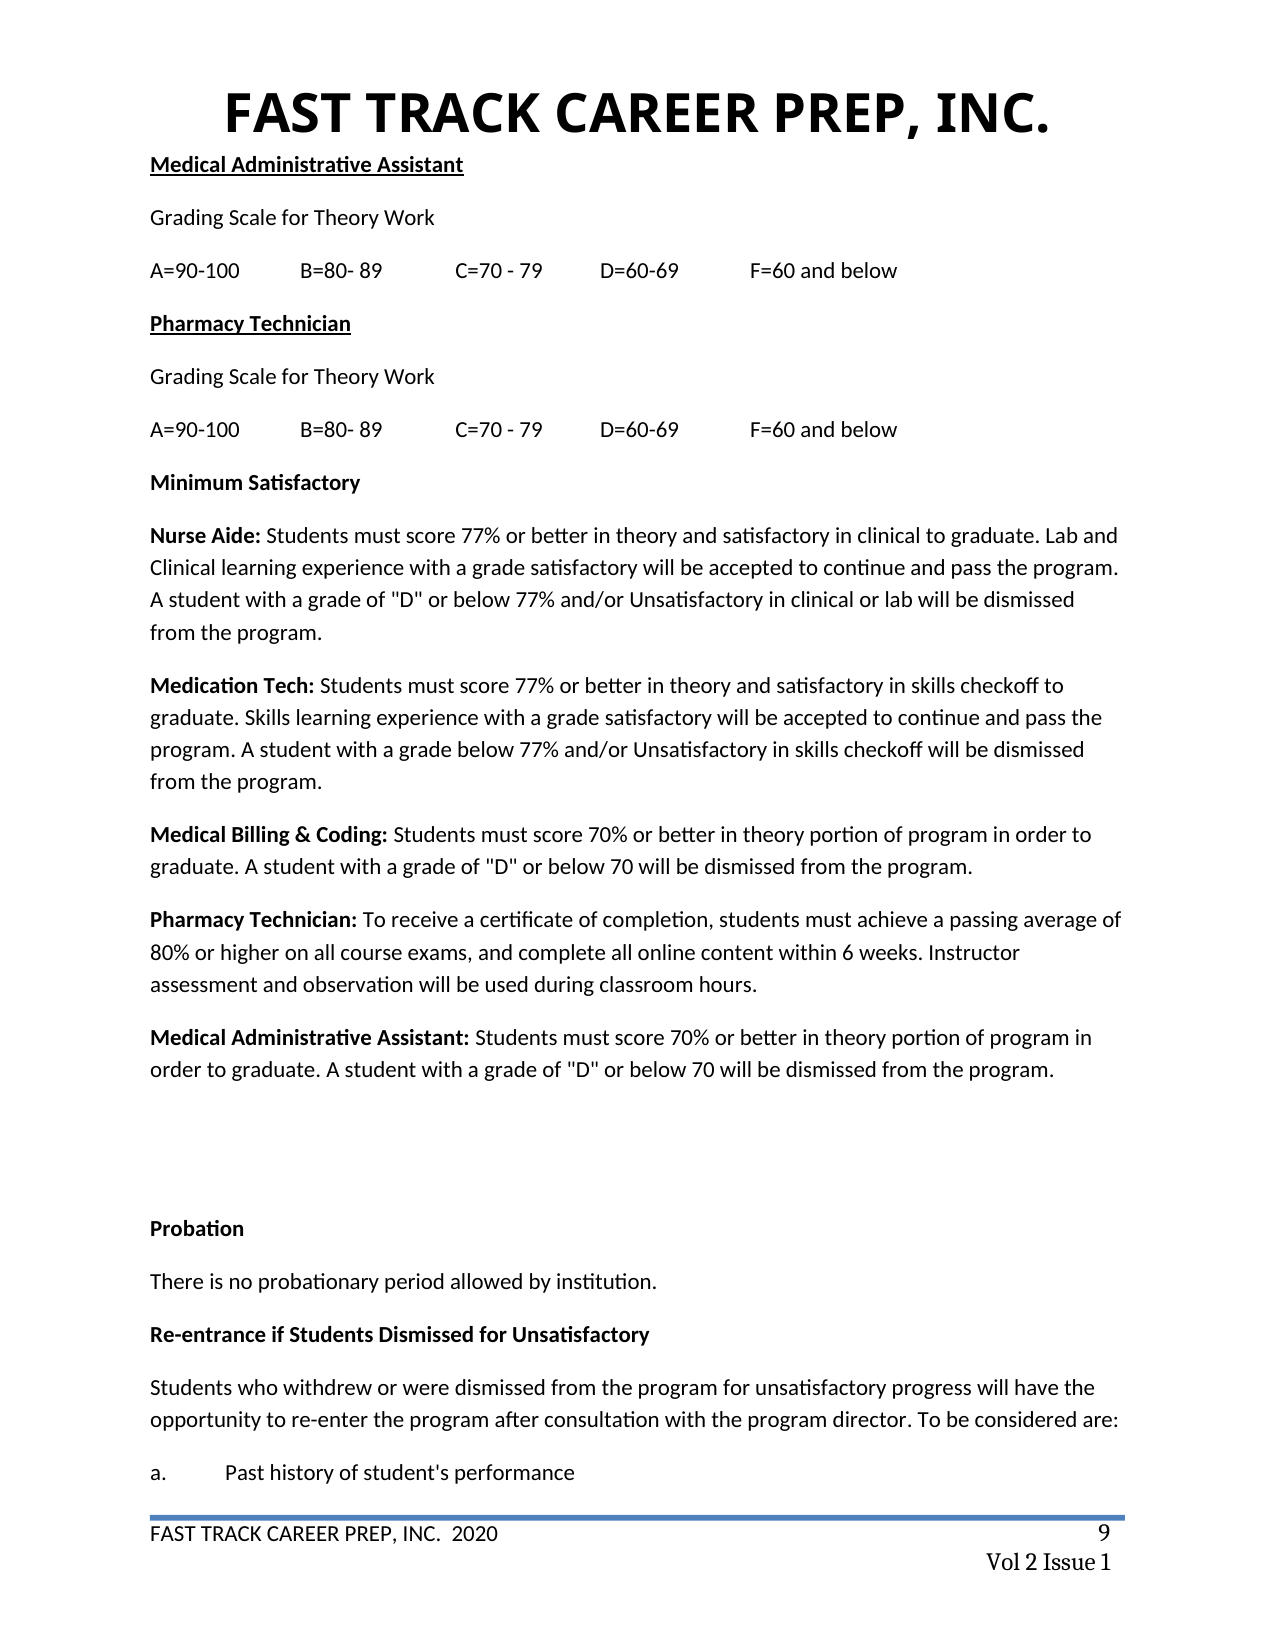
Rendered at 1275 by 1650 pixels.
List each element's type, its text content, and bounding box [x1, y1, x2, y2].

text Medication Tech: Students must score 77% or better in theory and satisfactory in skills checkoff to graduate. Skills learning experience with a grade satisfactory will be accepted to continue and pass the program. A student with a grade below 77% and/or Unsatisfactory in skills checkoff will be dismissed from the program. [150, 671, 1125, 795]
text Nurse Aide: Students must score 77% or better in theory and satisfactory in clinical to graduate. Lab and Clinical learning experience with a grade satisfactory will be accepted to continue and pass the program. A student with a grade of "D" or below 77% and/or Unsatisfactory in clinical or lab will be dismissed from the program. [150, 521, 1125, 646]
text There is no probationary period allowed by institution. [150, 1267, 1125, 1295]
text A=90-100 B=80- 89 C=70 - 79 D=60-69 F=60 and below [150, 415, 1125, 443]
text Probation [150, 1214, 1125, 1242]
text Medical Billing & Coding: Students must score 70% or better in theory portion of program in order to graduate. A student with a grade of "D" or below 70 will be dismissed from the program. [150, 820, 1125, 881]
text Grading Scale for Theory Work [150, 362, 1125, 390]
text Re-entrance if Students Dismissed for Unsatisfactory [150, 1320, 1125, 1348]
text Medical Administrative Assistant [150, 150, 1125, 178]
text Pharmacy Technician [150, 309, 1125, 337]
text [150, 256, 1125, 284]
text Pharmacy Technician: To receive a certificate of completion, students must achieve a passing average of 80% or higher on all course exams, and complete all online content within 6 weeks. Instructor assessment and observation will be used during classroom hours. [150, 906, 1125, 998]
text Students who withdrew or were dismissed from the program for unsatisfactory progress will have the opportunity to re-enter the program after consultation with the program director. To be considered are: [150, 1373, 1125, 1433]
text Grading Scale for Theory Work [150, 203, 1125, 231]
text Medical Administrative Assistant: Students must score 70% or better in theory portion of program in order to graduate. A student with a grade of "D" or below 70 will be dismissed from the program. [150, 1023, 1125, 1083]
text a. Past history of student's performance [150, 1458, 1125, 1486]
text Minimum Satisfactory [150, 468, 1125, 496]
